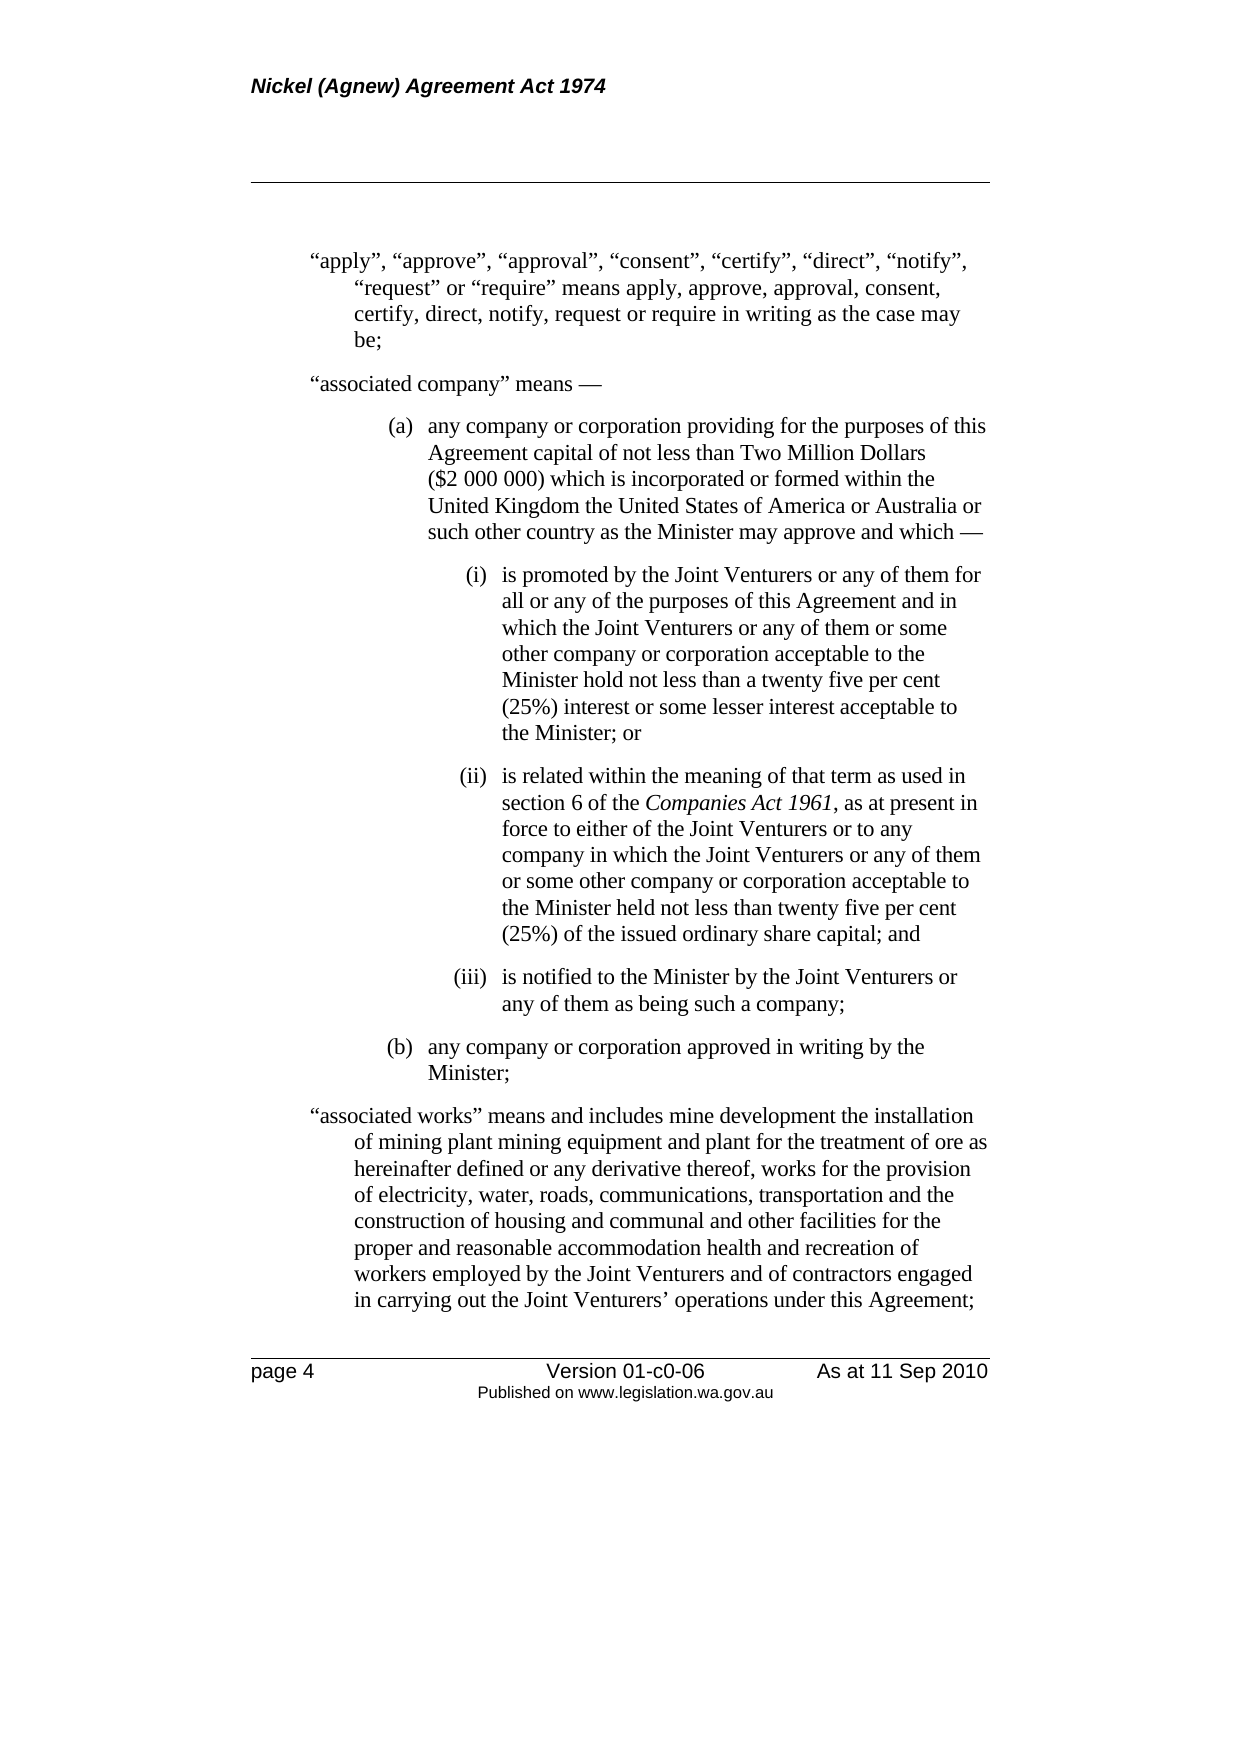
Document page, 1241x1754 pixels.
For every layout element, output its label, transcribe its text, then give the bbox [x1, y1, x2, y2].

text “associated company” means — [251, 369, 990, 396]
text “associated works” means and includes mine development the installation of mining plant mining equipment and plant for the treatment of ore as hereinafter defined or any derivative thereof, works for the provision of electricity, water, roads, communications, transportation and the construction of housing and communal and other facilities for the proper and reasonable accommodation health and recreation of workers employed by the Joint Venturers and of contractors engaged in carrying out the Joint Venturers’ operations under this Agreement; [251, 1102, 990, 1313]
text (a) any company or corporation providing for the purposes of this Agreement capital of not less than Two Million Dollars ($2 000 000) which is incorporated or formed within the United Kingdom the United States of America or Australia or such other country as the Minister may approve and which — [251, 413, 990, 544]
text (i) is promoted by the Joint Venturers or any of them for all or any of the purposes of this Agreement and in which the Joint Venturers or any of them or some other company or corporation acceptable to the Minister hold not less than a twenty five per cent (25%) interest or some lesser interest acceptable to the Minister; or [251, 561, 990, 746]
text “apply”, “approve”, “approval”, “consent”, “certify”, “direct”, “notify”, “request” or “require” means apply, approve, approval, consent, certify, direct, notify, request or require in writing as the case may be; [251, 247, 990, 353]
text (ii) is related within the meaning of that term as used in section 6 of the Companies Act 1961, as at present in force to either of the Joint Venturers or to any company in which the Joint Venturers or any of them or some other company or corporation acceptable to the Minister held not less than twenty five per cent (25%) of the issued ordinary share capital; and [251, 762, 990, 947]
text (b) any company or corporation approved in writing by the Minister; [251, 1033, 990, 1085]
text (iii) is notified to the Minister by the Joint Venturers or any of them as being such a company; [251, 963, 990, 1016]
